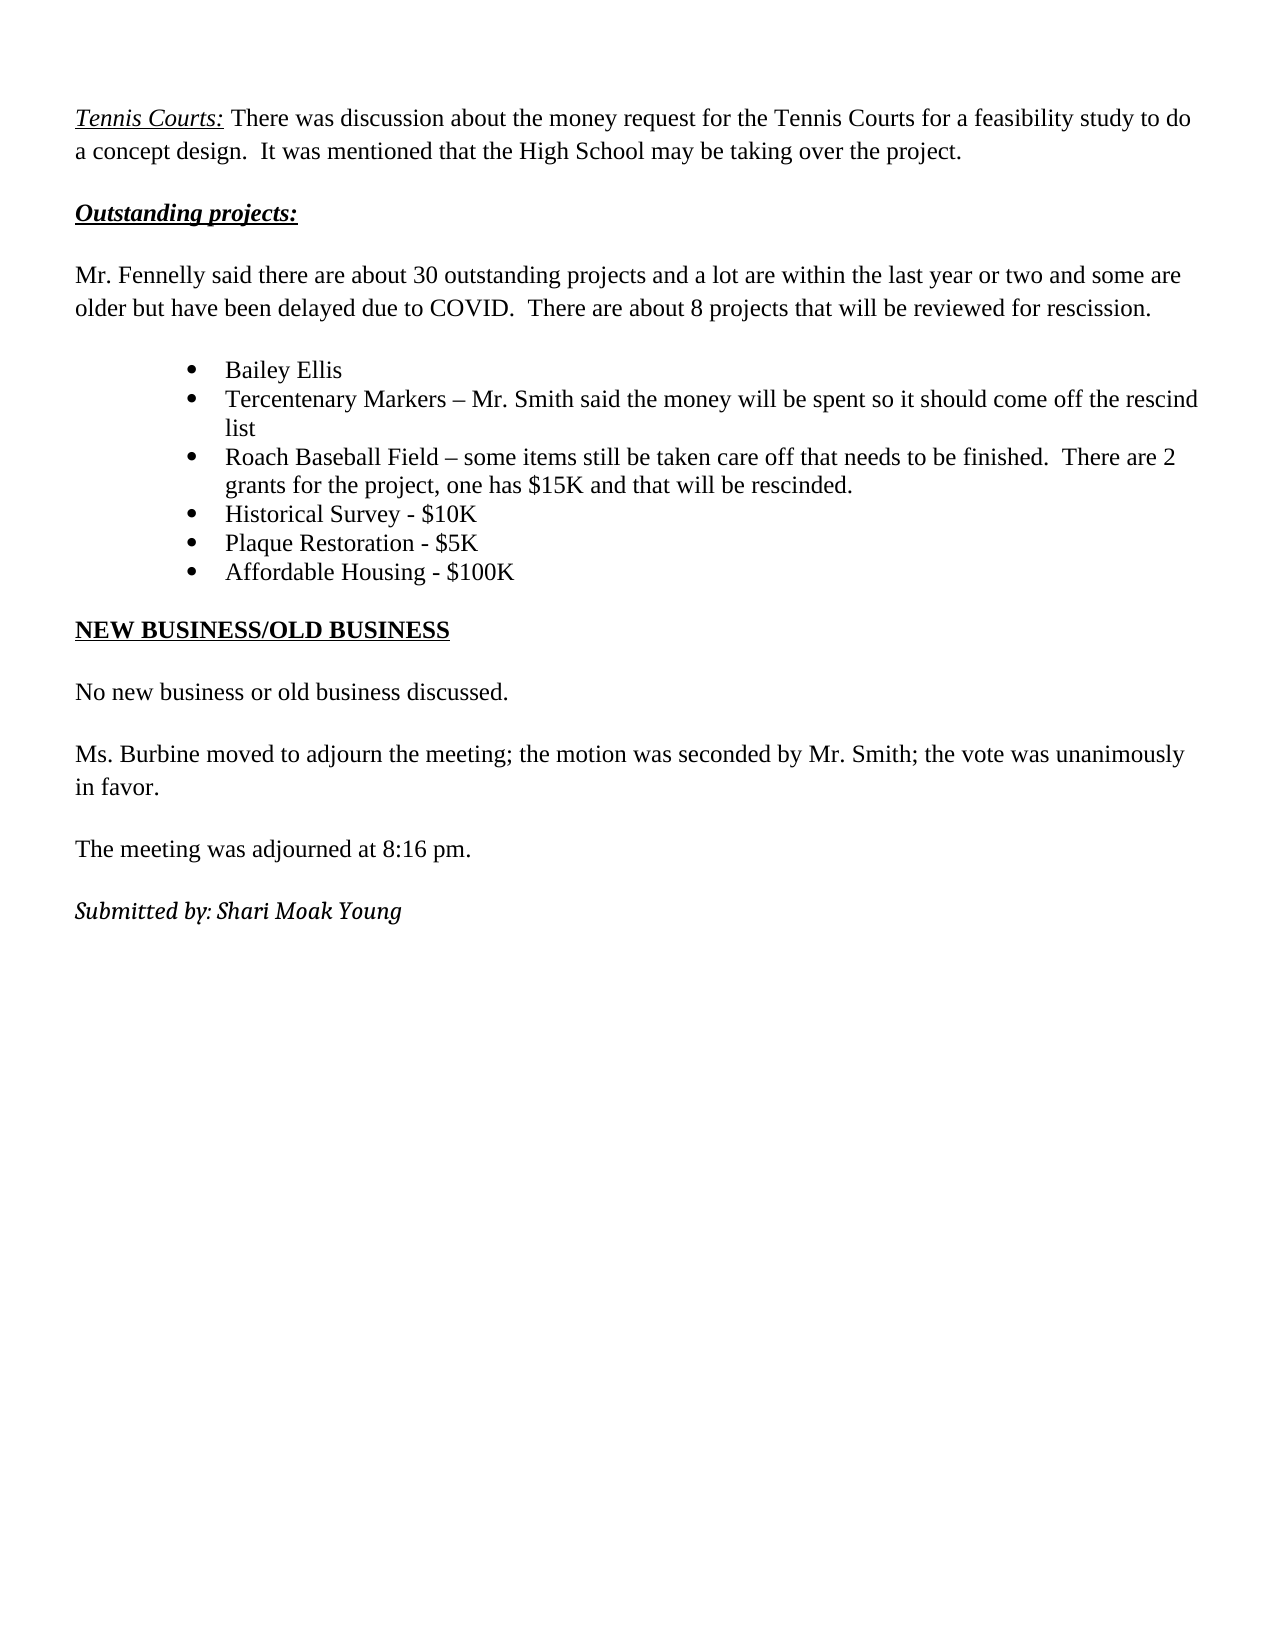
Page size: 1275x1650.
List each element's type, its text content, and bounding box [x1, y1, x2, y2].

text Mr. Fennelly said there are about 30 outstanding projects and a lot are within the last year or two and some are older but have been delayed due to COVID. There are about 8 projects that will be reviewed for rescission. [75, 260, 1200, 322]
list Tercentenary Markers – Mr. Smith said the money will be spent so it should come off the rescind list [187, 384, 1200, 442]
list Affordable Housing - $100K [187, 557, 1200, 586]
text Submitted by: Shari Moak Young [75, 897, 1200, 925]
text Ms. Burbine moved to adjourn the meeting; the motion was seconded by Mr. Smith; the vote was unanimously in favor. [75, 739, 1200, 801]
text NEW BUSINESS/OLD BUSINESS [75, 615, 1200, 643]
list Plaque Restoration - $5K [187, 528, 1200, 557]
list Historical Survey - $10K [187, 499, 1200, 528]
text Tennis Courts: There was discussion about the money request for the Tennis Courts for a feasibility study to do a concept design. It was mentioned that the High School may be taking over the project. [75, 103, 1200, 165]
text Outstanding projects: [75, 198, 1200, 227]
text The meeting was adjourned at 8:16 pm. [75, 834, 1200, 863]
list Bailey Ellis [187, 356, 1200, 384]
list Roach Baseball Field – some items still be taken care off that needs to be finished. There are 2 grants for the project, one has $15K and that will be rescinded. [187, 442, 1200, 499]
text No new business or old business discussed. [75, 677, 1200, 706]
